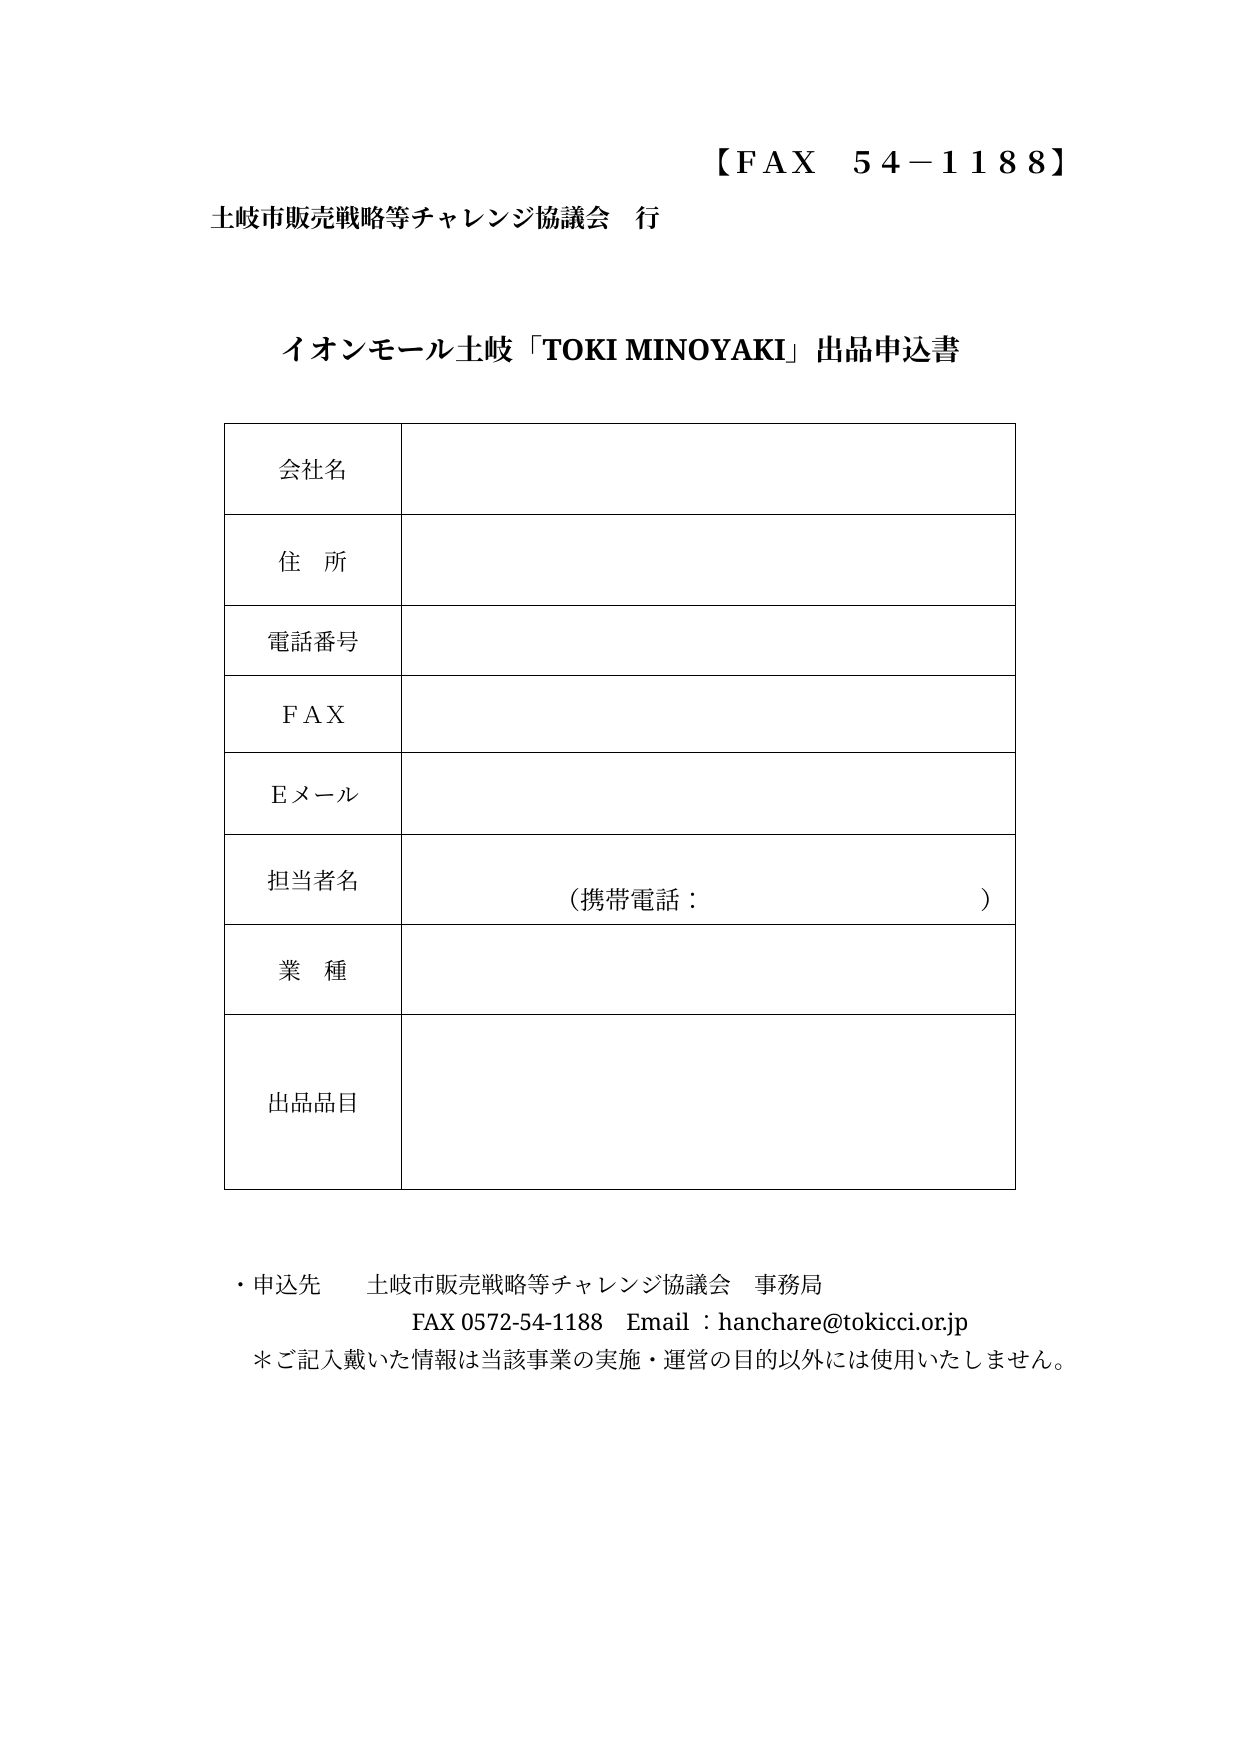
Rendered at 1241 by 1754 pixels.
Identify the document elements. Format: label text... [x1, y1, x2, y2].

table_cell [402, 606, 1015, 675]
table_cell [402, 753, 1015, 834]
text 土岐市販売戦略等チャレンジ協議会 行 [159, 198, 1081, 235]
text ＊ご記入戴いた情報は当該事業の実施・運営の目的以外には使用いたしません。 [159, 1339, 1081, 1377]
text イオンモール土岐「TOKI MINOYAKI」出品申込書 [159, 310, 1081, 385]
table_cell 担当者名 [225, 835, 401, 924]
table_header 会社名 [225, 424, 401, 514]
table_cell [402, 925, 1015, 1014]
table_cell 業 種 [225, 925, 401, 1014]
table_cell 電話番号 [225, 606, 401, 675]
table_cell 住 所 [225, 515, 401, 605]
table_header [402, 424, 1015, 514]
table_cell [402, 676, 1015, 752]
table_cell 出品品目 [225, 1015, 401, 1188]
table_cell Ｅメール [225, 753, 401, 834]
text FAX 0572-54-1188 Email ：hanchare@tokicci.or.jp [159, 1302, 1081, 1339]
text ・申込先 土岐市販売戦略等チャレンジ協議会 事務局 [159, 1264, 1081, 1302]
table_cell （携帯電話： ） [402, 835, 1015, 924]
table_cell [402, 1015, 1015, 1188]
table_cell [402, 515, 1015, 605]
table_cell ＦＡＸ [225, 676, 401, 752]
text 【ＦＡＸ ５４－１１８８】 [159, 123, 1081, 198]
